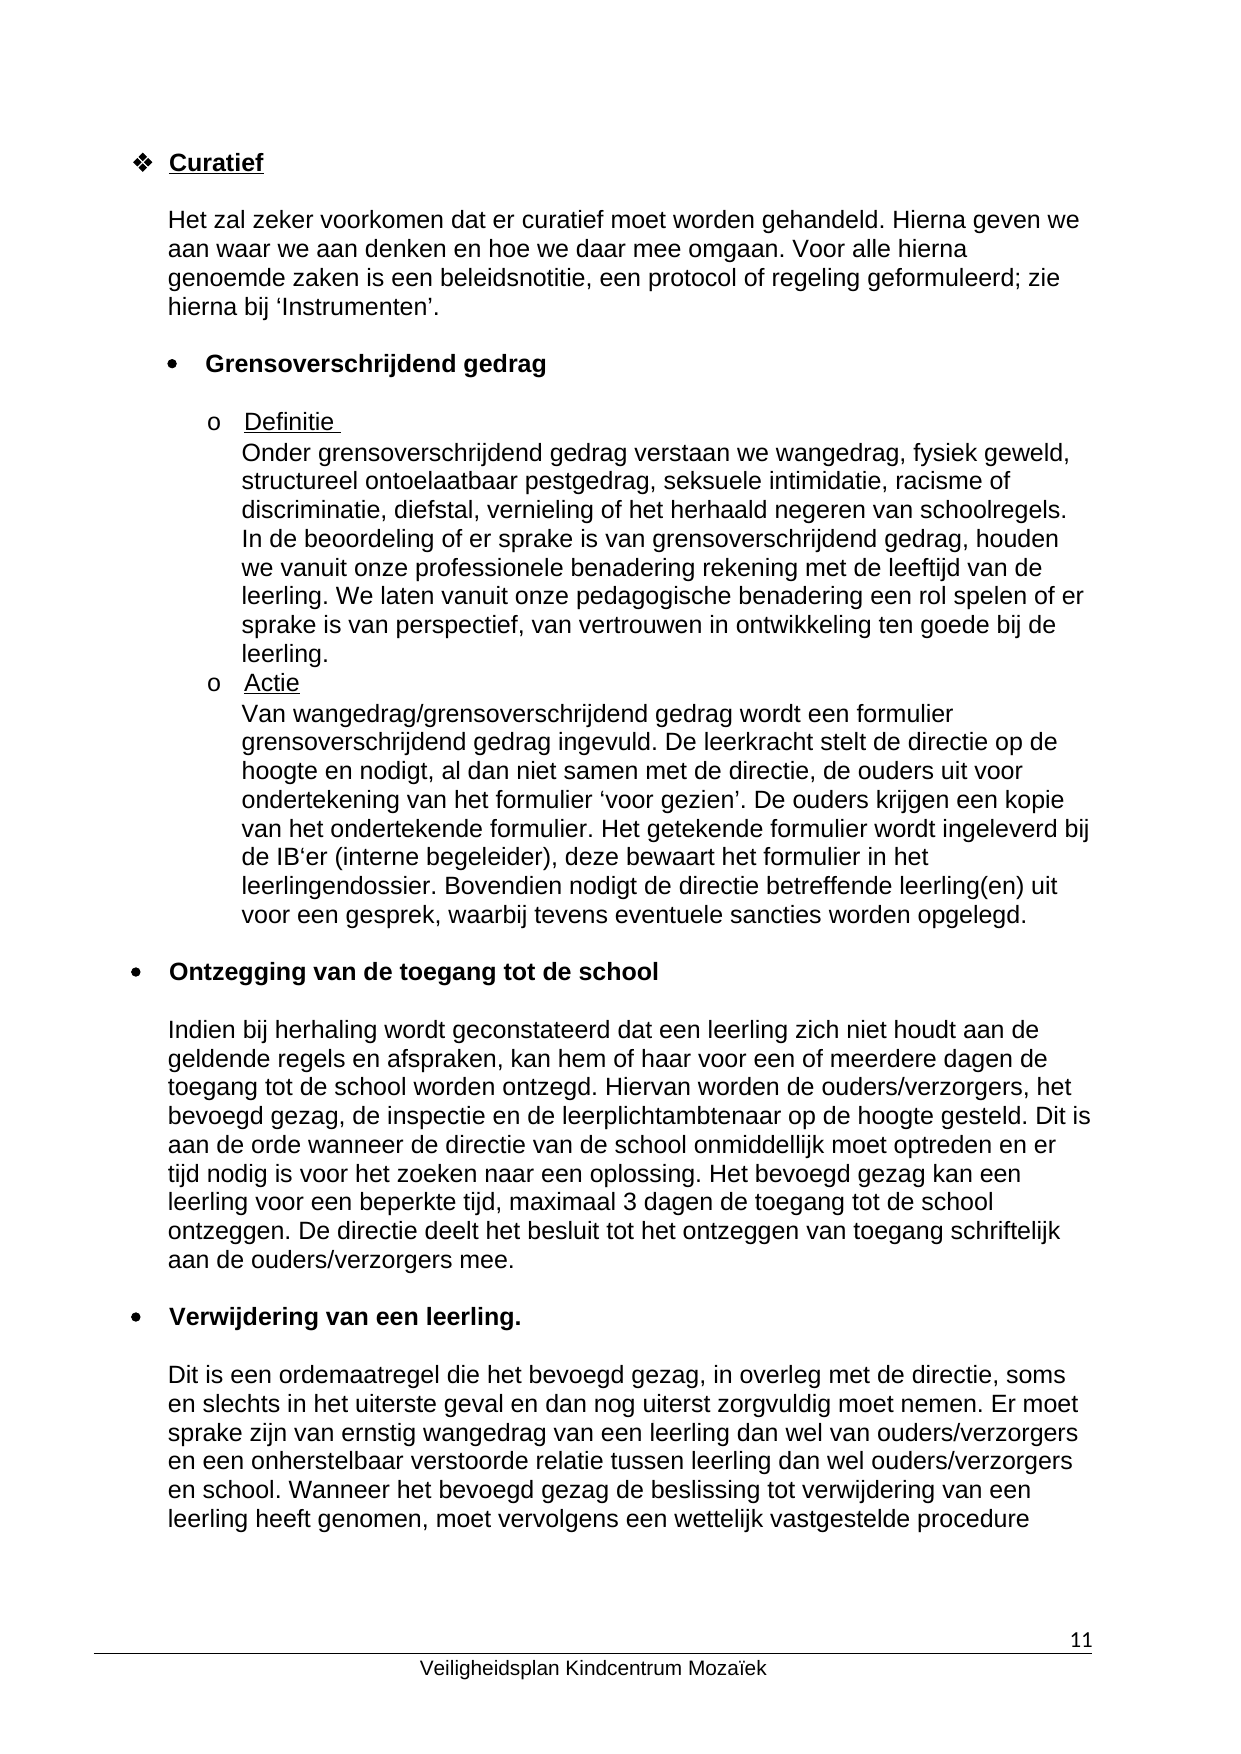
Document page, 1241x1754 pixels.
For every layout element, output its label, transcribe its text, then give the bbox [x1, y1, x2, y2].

list Definitie [206, 407, 1092, 438]
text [168, 1360, 1092, 1532]
list Verwijdering van een leerling. [131, 1302, 1092, 1331]
list Curatief [131, 148, 1092, 177]
text Onder grensoverschrijdend gedrag verstaan we wangedrag, fysiek geweld, structureel ontoelaatbaar pestgedrag, seksuele intimidatie, racisme of discriminatie, diefstal, vernieling of het herhaald negeren van schoolregels. In de beoordeling of er sprake is van grensoverschrijdend gedrag, houden we vanuit onze professionele benadering rekening met de leeftijd van de leerling. We laten vanuit onze pedagogische benadering een rol spelen of er sprake is van perspectief, van vertrouwen in ontwikkeling ten goede bij de leerling. [241, 438, 1092, 668]
text Het zal zeker voorkomen dat er curatief moet worden gehandeld. Hierna geven we aan waar we aan denken en hoe we daar mee omgaan. Voor alle hierna genoemde zaken is een beleidsnotitie, een protocol of regeling geformuleerd; zie hierna bij ‘Instrumenten’. [168, 205, 1092, 320]
text Indien bij herhaling wordt geconstateerd dat een leerling zich niet houdt aan de geldende regels en afspraken, kan hem of haar voor een of meerdere dagen de toegang tot de school worden ontzegd. Hiervan worden de ouders/verzorgers, het bevoegd gezag, de inspectie en de leerplichtambtenaar op de hoogte gesteld. Dit is aan de orde wanneer de directie van de school onmiddellijk moet optreden en er tijd nodig is voor het zoeken naar een oplossing. Het bevoegd gezag kan een leerling voor een beperkte tijd, maximaal 3 dagen de toegang tot de school ontzeggen. De directie deelt het besluit tot het ontzeggen van toegang schriftelijk aan de ouders/verzorgers mee. [168, 1015, 1092, 1274]
text Van wangedrag/grensoverschrijdend gedrag wordt een formulier grensoverschrijdend gedrag ingevuld. De leerkracht stelt de directie op de hoogte en nodigt, al dan niet samen met de directie, de ouders uit voor ondertekening van het formulier ‘voor gezien’. De ouders krijgen een kopie van het ondertekende formulier. Het getekende formulier wordt ingeleverd bij de IB‘er (interne begeleider), deze bewaart het formulier in het leerlingendossier. Bovendien nodigt de directie betreffende leerling(en) uit voor een gesprek, waarbij tevens eventuele sancties worden opgelegd. [241, 698, 1092, 928]
list Grensoverschrijdend gedrag [168, 349, 1092, 378]
list Ontzegging van de toegang tot de school [131, 957, 1092, 986]
list Actie [206, 668, 1092, 698]
